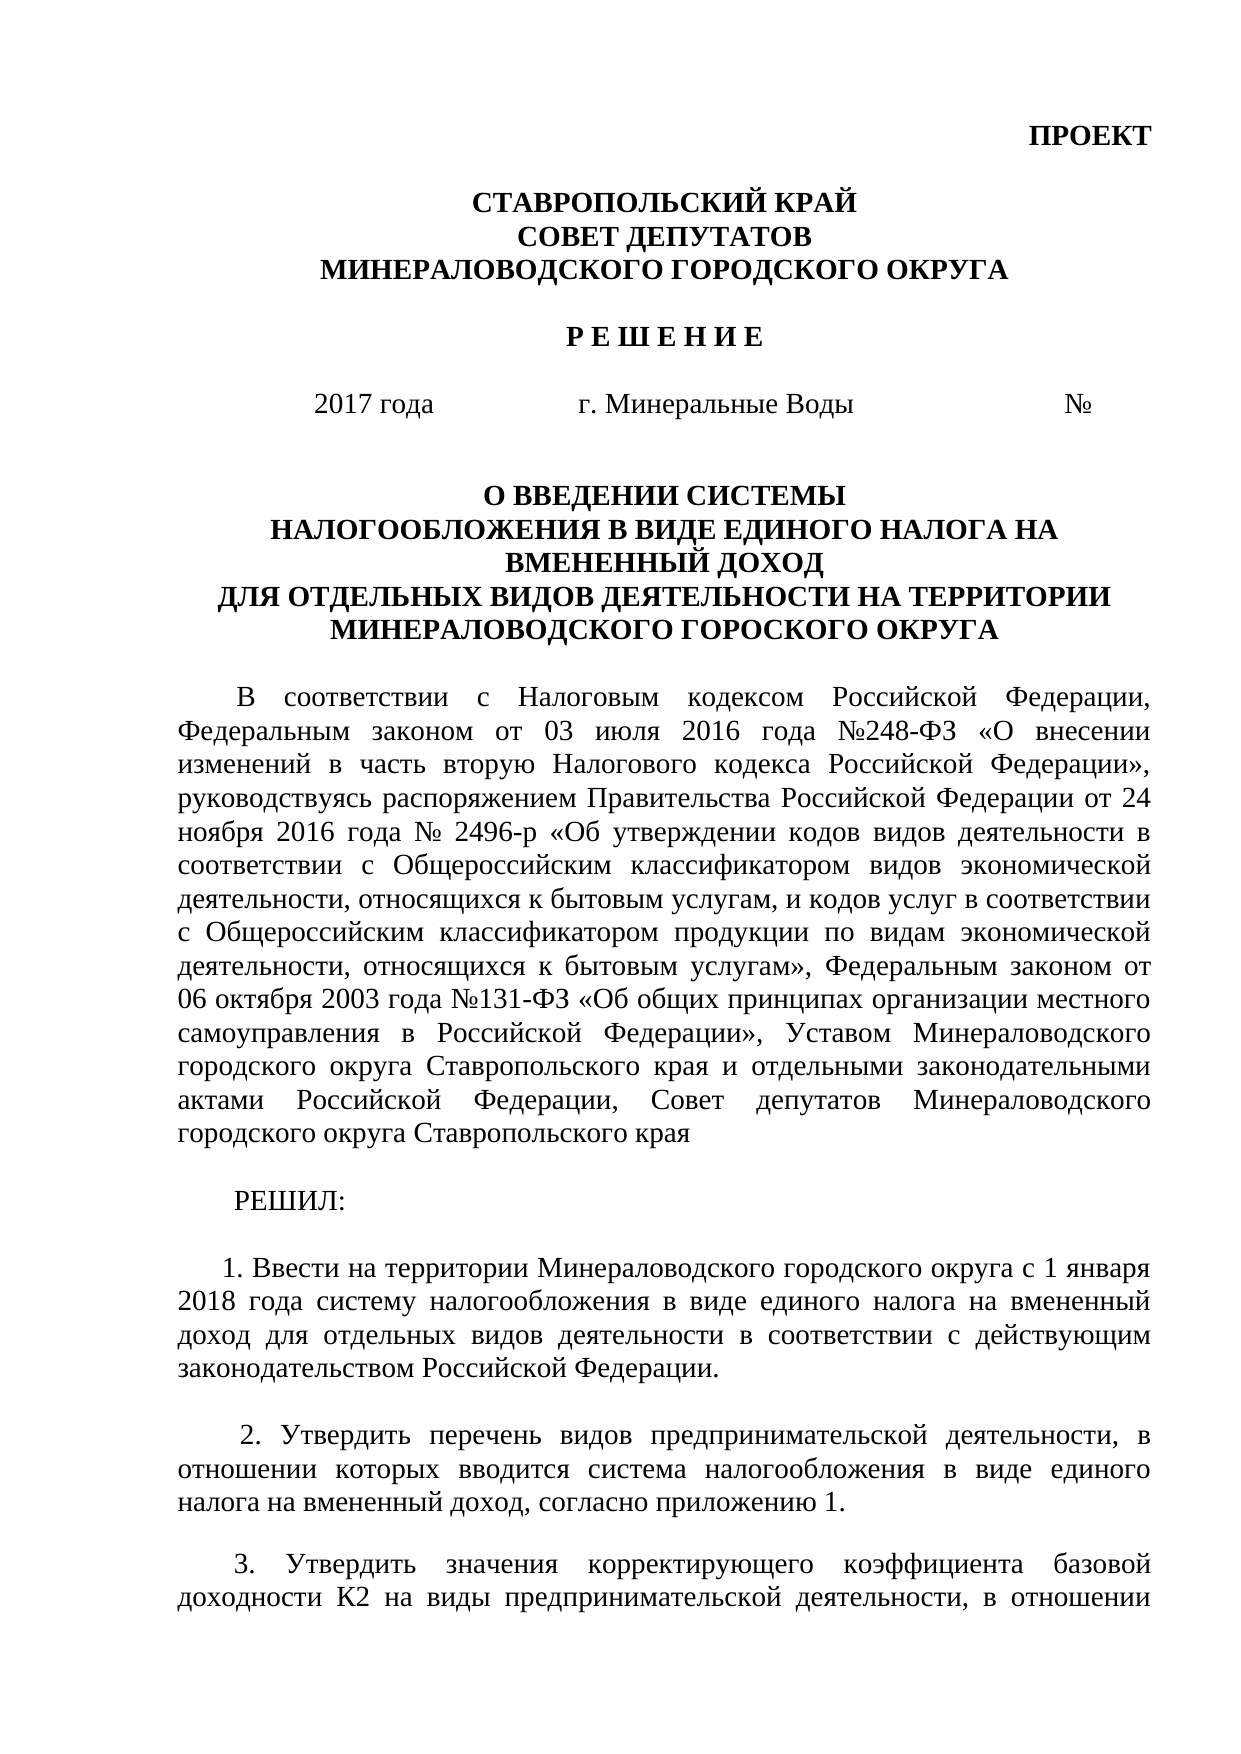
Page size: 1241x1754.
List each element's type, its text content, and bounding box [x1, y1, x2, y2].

text НАЛОГООБЛОЖЕНИЯ В ВИДЕ ЕДИНОГО НАЛОГА НА ВМЕНЕННЫЙ ДОХОД [177, 512, 1152, 579]
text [177, 1546, 1152, 1613]
text МИНЕРАЛОВОДСКОГО ГОРОДСКОГО ОКРУГА [177, 252, 1152, 286]
text СТАВРОПОЛЬСКИЙ КРАЙ [177, 185, 1152, 219]
text Р Е Ш Е Н И Е [177, 319, 1152, 353]
table_header № [960, 386, 1196, 445]
table_header г. Минеральные Воды [473, 386, 960, 445]
text 2. Утвердить перечень видов предпринимательской деятельности, в отношении которых вводится система налогообложения в виде единого налога на вмененный доход, согласно приложению 1. [177, 1417, 1152, 1518]
text ДЛЯ ОТДЕЛЬНЫХ ВИДОВ ДЕЯТЕЛЬНОСТИ НА ТЕРРИТОРИИ [177, 579, 1152, 612]
text РЕШИЛ: [177, 1183, 1152, 1216]
text СОВЕТ ДЕПУТАТОВ [177, 219, 1152, 252]
text ПРОЕКТ [177, 118, 1152, 152]
text МИНЕРАЛОВОДСКОГО ГОРОСКОГО ОКРУГА [177, 612, 1152, 646]
table_header 2017 года [166, 386, 472, 445]
text В соответствии с Налоговым кодексом Российской Федерации, Федеральным законом от 03 июля 2016 года №248-ФЗ «О внесении изменений в часть вторую Налогового кодекса Российской Федерации», руководствуясь распоряжением Правительства Российской Федерации от 24 ноября 2016 года № 2496-р «Об утверждении кодов видов деятельности в соответствии с Общероссийским классификатором видов экономической деятельности, относящихся к бытовым услугам, и кодов услуг в соответствии с Общероссийским классификатором продукции по видам экономической деятельности, относящихся к бытовым услугам», Федеральным законом от 06 октября 2003 года №131-ФЗ «Об общих принципах организации местного самоуправления в Российской Федерации», Уставом Минераловодского городского округа Ставропольского края и отдельными законодательными актами Российской Федерации, Совет депутатов Минераловодского городского округа Ставропольского края [177, 679, 1152, 1149]
text 1. Ввести на территории Минераловодского городского округа с 1 января 2018 года систему налогообложения в виде единого налога на вмененный доход для отдельных видов деятельности в соответствии с действующим законодательством Российской Федерации. [177, 1250, 1152, 1384]
text О ВВЕДЕНИИ СИСТЕМЫ [177, 478, 1152, 512]
